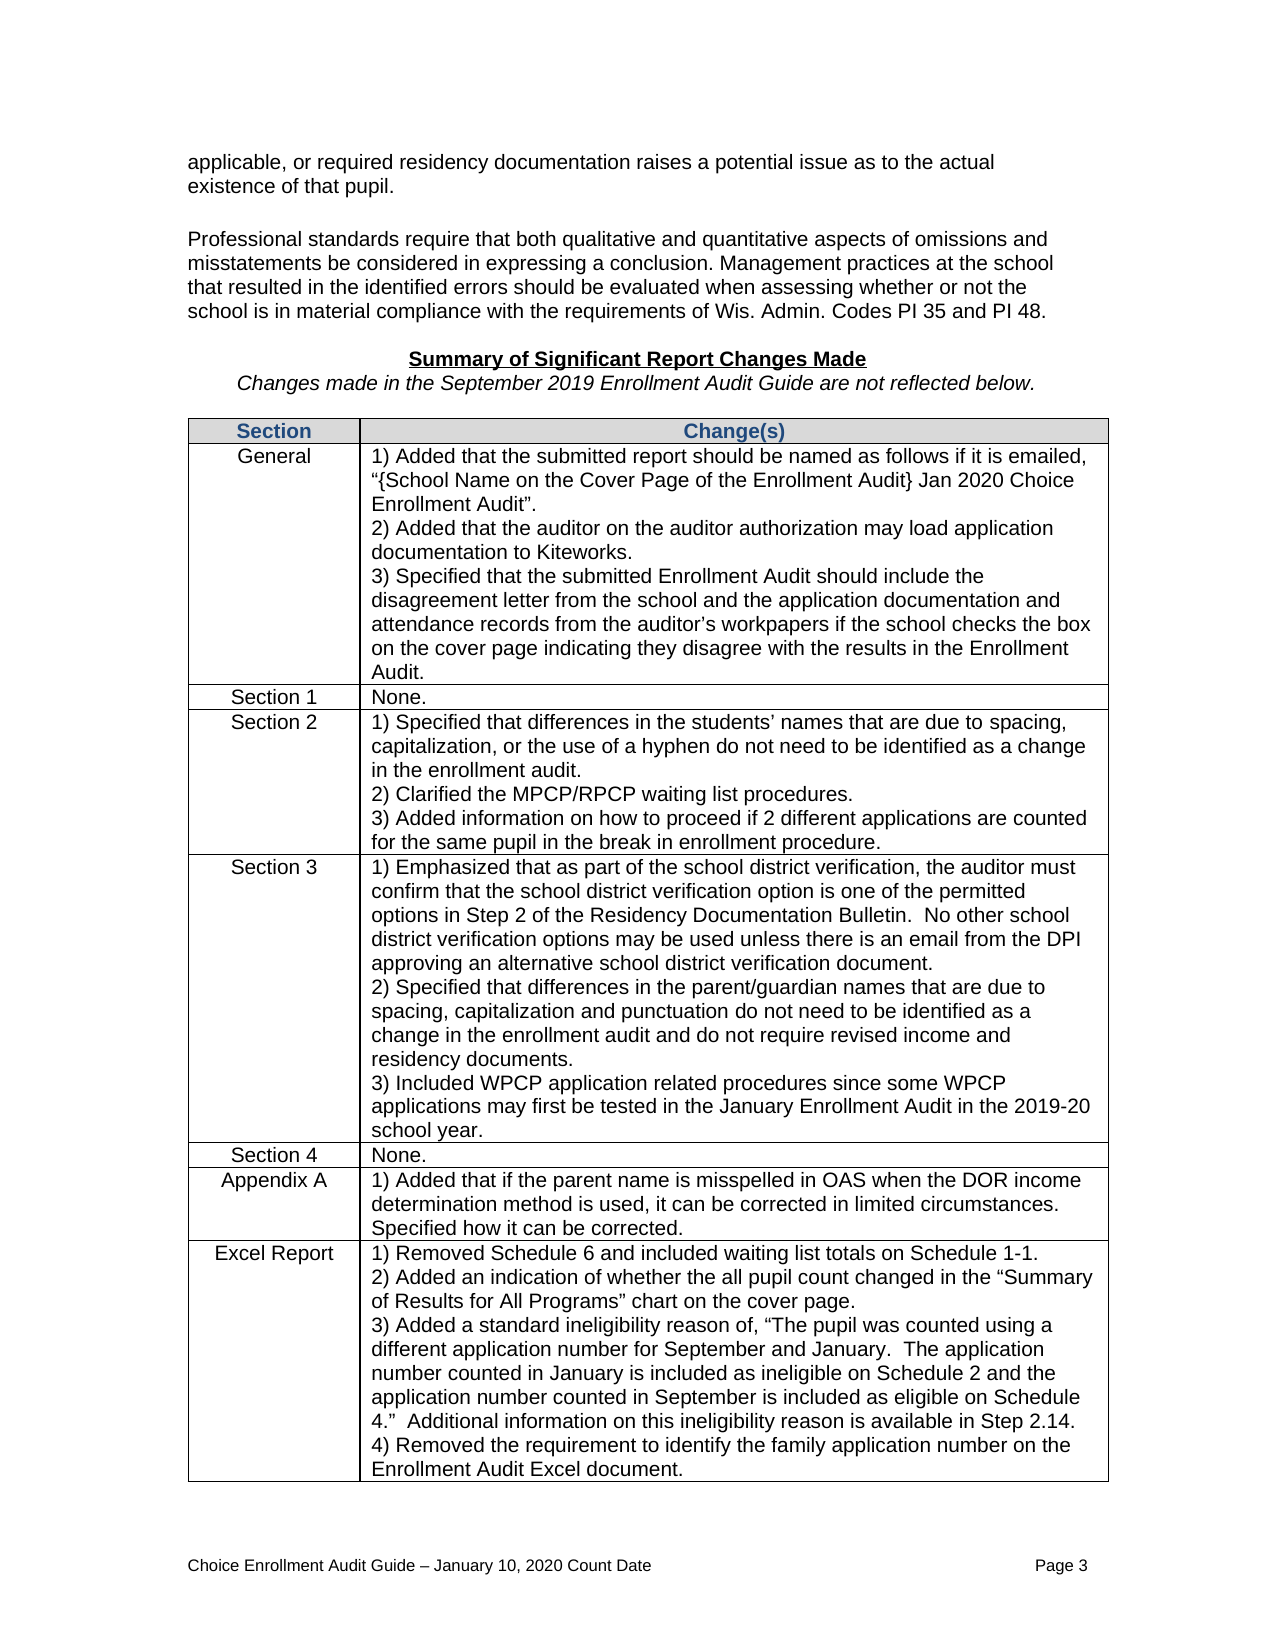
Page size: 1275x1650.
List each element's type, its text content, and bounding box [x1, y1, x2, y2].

table_cell 1) Specified that differences in the students’ names that are due to spacing, capitalization, or the use of a hyphen do not need to be identified as a change in the enrollment audit. 2) Clarified the MPCP/RPCP waiting list procedures. 3) Added information on how to proceed if 2 different applications are counted for the same pupil in the break in enrollment procedure. [361, 710, 1108, 854]
table_cell 1) Added that the submitted report should be named as follows if it is emailed, “{School Name on the Cover Page of the Enrollment Audit} Jan 2020 Choice Enrollment Audit”. 2) Added that the auditor on the auditor authorization may load application documentation to Kiteworks. 3) Specified that the submitted Enrollment Audit should include the disagreement letter from the school and the application documentation and attendance records from the auditor’s workpapers if the school checks the box on the cover page indicating they disagree with the results in the Enrollment Audit. [361, 444, 1108, 684]
table_cell Excel Report [189, 1241, 359, 1481]
table_cell General [189, 444, 359, 684]
table_cell None. [361, 685, 1108, 709]
table_cell 1) Removed Schedule 6 and included waiting list totals on Schedule 1-1. 2) Added an indication of whether the all pupil count changed in the “Summary of Results for All Programs” chart on the cover page. 3) Added a standard ineligibility reason of, “The pupil was counted using a different application number for September and January. The application number counted in January is included as ineligible on Schedule 2 and the application number counted in September is included as eligible on Schedule 4.” Additional information on this ineligibility reason is available in Step 2.14. 4) Removed the requirement to identify the family application number on the Enrollment Audit Excel document. [361, 1241, 1108, 1481]
table_header Change(s) [361, 419, 1108, 443]
table_cell 1) Emphasized that as part of the school district verification, the auditor must confirm that the school district verification option is one of the permitted options in Step 2 of the Residency Documentation Bulletin. No other school district verification options may be used unless there is an email from the DPI approving an alternative school district verification document. 2) Specified that differences in the parent/guardian names that are due to spacing, capitalization and punctuation do not need to be identified as a change in the enrollment audit and do not require revised income and residency documents. 3) Included WPCP application related procedures since some WPCP applications may first be tested in the January Enrollment Audit in the 2019-20 school year. [361, 855, 1108, 1142]
table_cell Section 1 [189, 685, 359, 709]
table_cell Section 2 [189, 710, 359, 854]
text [187, 150, 1087, 198]
text Changes made in the September 2019 Enrollment Audit Guide are not reflected below. [187, 370, 1087, 394]
table_cell Section 3 [189, 855, 359, 1142]
text Summary of Significant Report Changes Made [187, 346, 1087, 370]
table_header Section [189, 419, 359, 443]
text Professional standards require that both qualitative and quantitative aspects of omissions and misstatements be considered in expressing a conclusion. Management practices at the school that resulted in the identified errors should be evaluated when assessing whether or not the school is in material compliance with the requirements of Wis. Admin. Codes PI 35 and PI 48. [187, 227, 1087, 322]
table_cell None. [361, 1143, 1108, 1167]
table_cell Appendix A [189, 1168, 359, 1240]
table_cell 1) Added that if the parent name is misspelled in OAS when the DOR income determination method is used, it can be corrected in limited circumstances. Specified how it can be corrected. [361, 1168, 1108, 1240]
table_cell Section 4 [189, 1143, 359, 1167]
